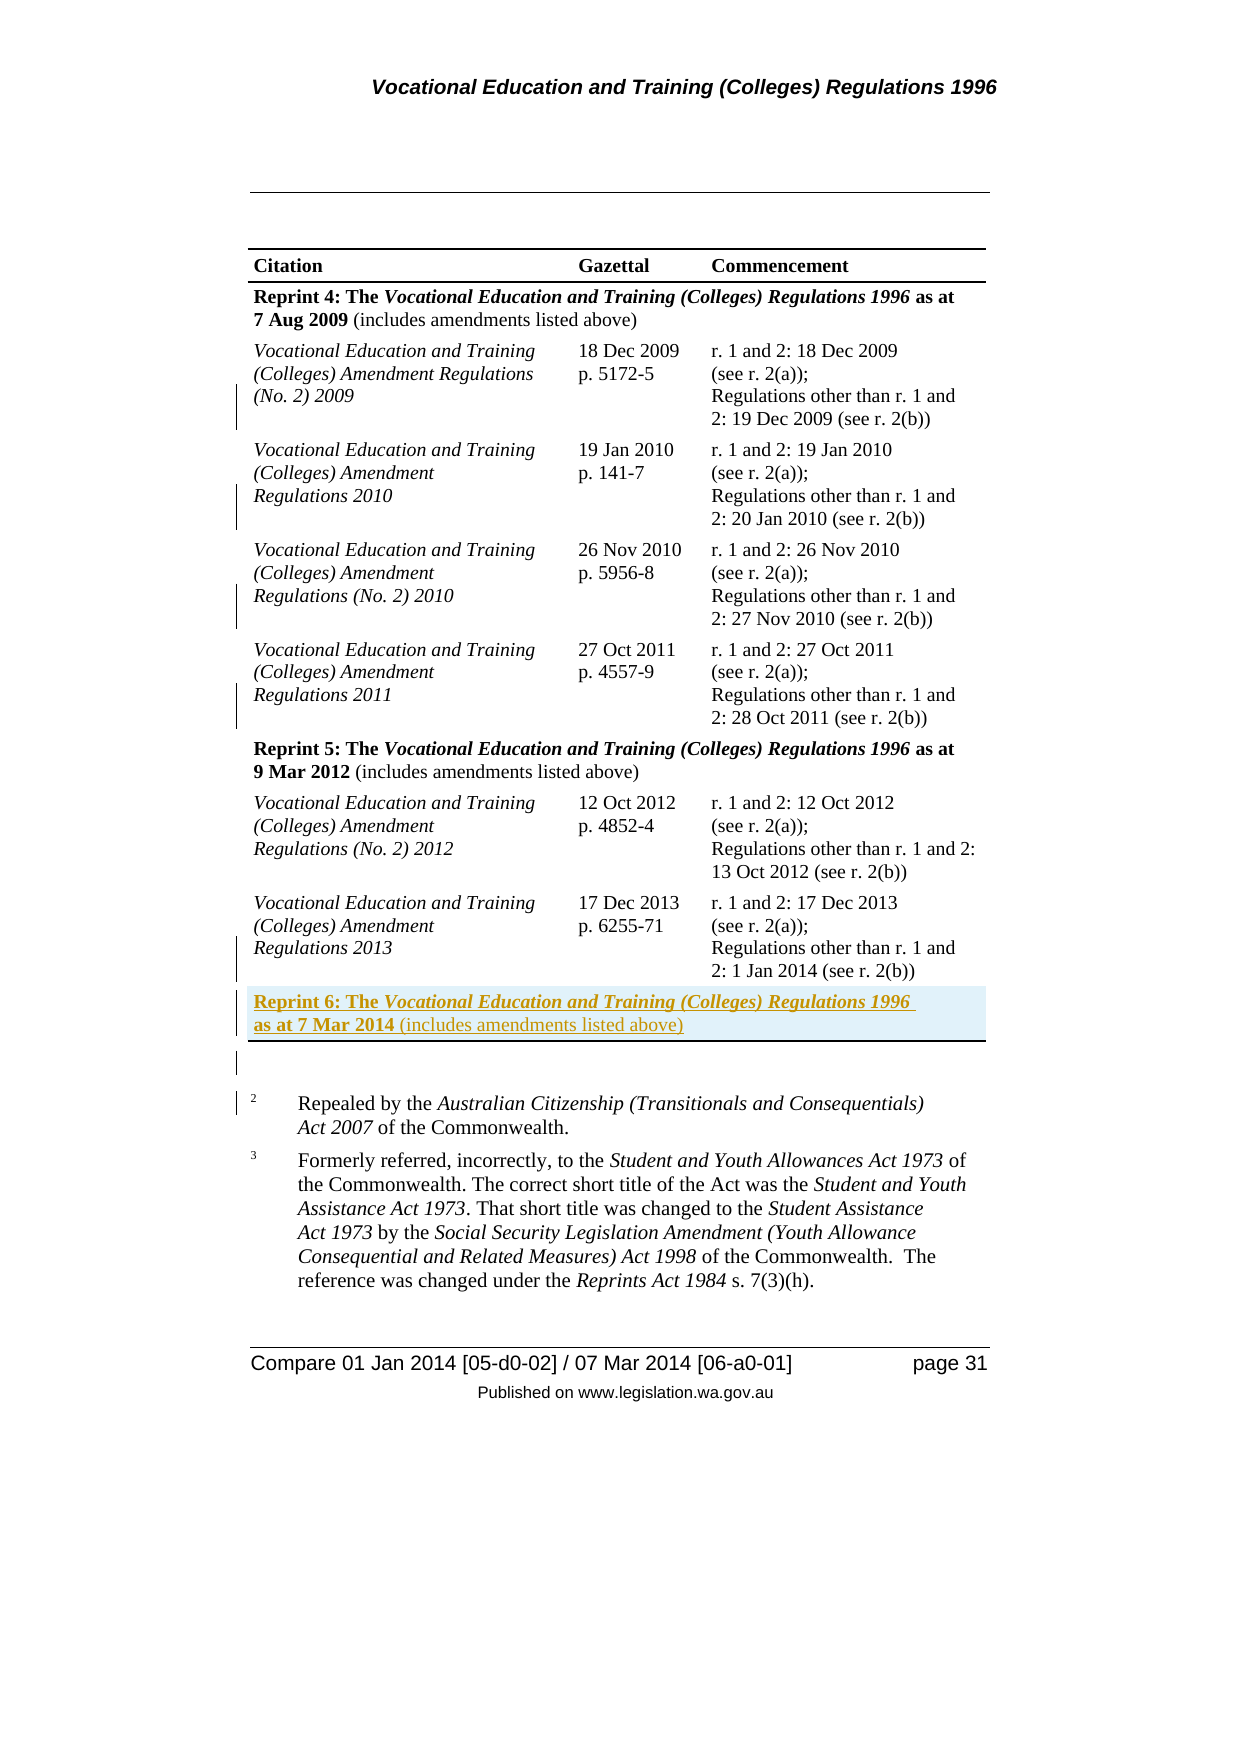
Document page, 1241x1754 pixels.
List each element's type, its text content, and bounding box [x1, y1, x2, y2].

table_cell 18 Dec 2009 p. 5172-5 [572, 335, 705, 434]
table_cell 19 Jan 2010 p. 141-7 [572, 434, 705, 534]
text 2 Repealed by the Australian Citizenship (Transitionals and Consequentials) Act 2007 of the Commonwealth. [250, 1091, 990, 1139]
table_cell r. 1 and 2: 17 Dec 2013 (see r. 2(a)); Regulations other than r. 1 and2: 1 Jan 2014 (see r. 2(b)) [705, 887, 986, 986]
table_cell Vocational Education and Training (Colleges) Amendment Regulations (No. 2) 2009 [248, 335, 572, 434]
table_cell Vocational Education and Training (Colleges) Amendment Regulations 2013 [248, 887, 572, 986]
table_cell 12 Oct 2012 p. 4852-4 [572, 787, 705, 887]
table_cell 17 Dec 2013 p. 6255-71 [572, 887, 705, 986]
table_cell Vocational Education and Training (Colleges) Amendment Regulations (No. 2) 2010 [248, 534, 572, 633]
table_header Gazettal [572, 250, 705, 281]
table_cell r. 1 and 2: 27 Oct 2011 (see r. 2(a)); Regulations other than r. 1 and2: 28 Oct 2011 (see r. 2(b)) [705, 634, 986, 733]
table_cell 27 Oct 2011 p. 4557-9 [572, 634, 705, 733]
table_cell 26 Nov 2010 p. 5956-8 [572, 534, 705, 633]
table_cell Vocational Education and Training (Colleges) Amendment Regulations 2011 [248, 634, 572, 733]
text 3 Formerly referred, incorrectly, to the Student and Youth Allowances Act 1973 of the Commonwealth. The correct short title of the Act was the Student and Youth Assistance Act 1973. That short title was changed to the Student Assistance Act 1973 by the Social Security Legislation Amendment (Youth Allowance Consequential and Related Measures) Act 1998 of the Commonwealth. The reference was changed under the Reprints Act 1984 s. 7(3)(h). [250, 1148, 990, 1292]
table_header Citation [248, 250, 572, 281]
table_cell Reprint 5: The Vocational Education and Training (Colleges) Regulations 1996 as at 9 Mar 2012 (includes amendments listed above) [248, 733, 986, 787]
table_cell Reprint 4: The Vocational Education and Training (Colleges) Regulations 1996 as at 7 Aug 2009 (includes amendments listed above) [248, 283, 986, 335]
table_cell r. 1 and 2: 26 Nov 2010 (see r. 2(a)); Regulations other than r. 1 and2: 27 Nov 2010 (see r. 2(b)) [705, 534, 986, 633]
table_cell r. 1 and 2: 19 Jan 2010 (see r. 2(a)); Regulations other than r. 1 and2: 20 Jan 2010 (see r. 2(b)) [705, 434, 986, 534]
table_header Commencement [705, 250, 986, 281]
table_cell r. 1 and 2: 18 Dec 2009 (see r. 2(a)); Regulations other than r. 1 and2: 19 Dec 2009 (see r. 2(b)) [705, 335, 986, 434]
table_cell Vocational Education and Training (Colleges) Amendment Regulations (No. 2) 2012 [248, 787, 572, 887]
table_cell Vocational Education and Training (Colleges) Amendment Regulations 2010 [248, 434, 572, 534]
table_cell r. 1 and 2: 12 Oct 2012 (see r. 2(a)); Regulations other than r. 1 and 2: 13 Oct 2012 (see r. 2(b)) [705, 787, 986, 887]
